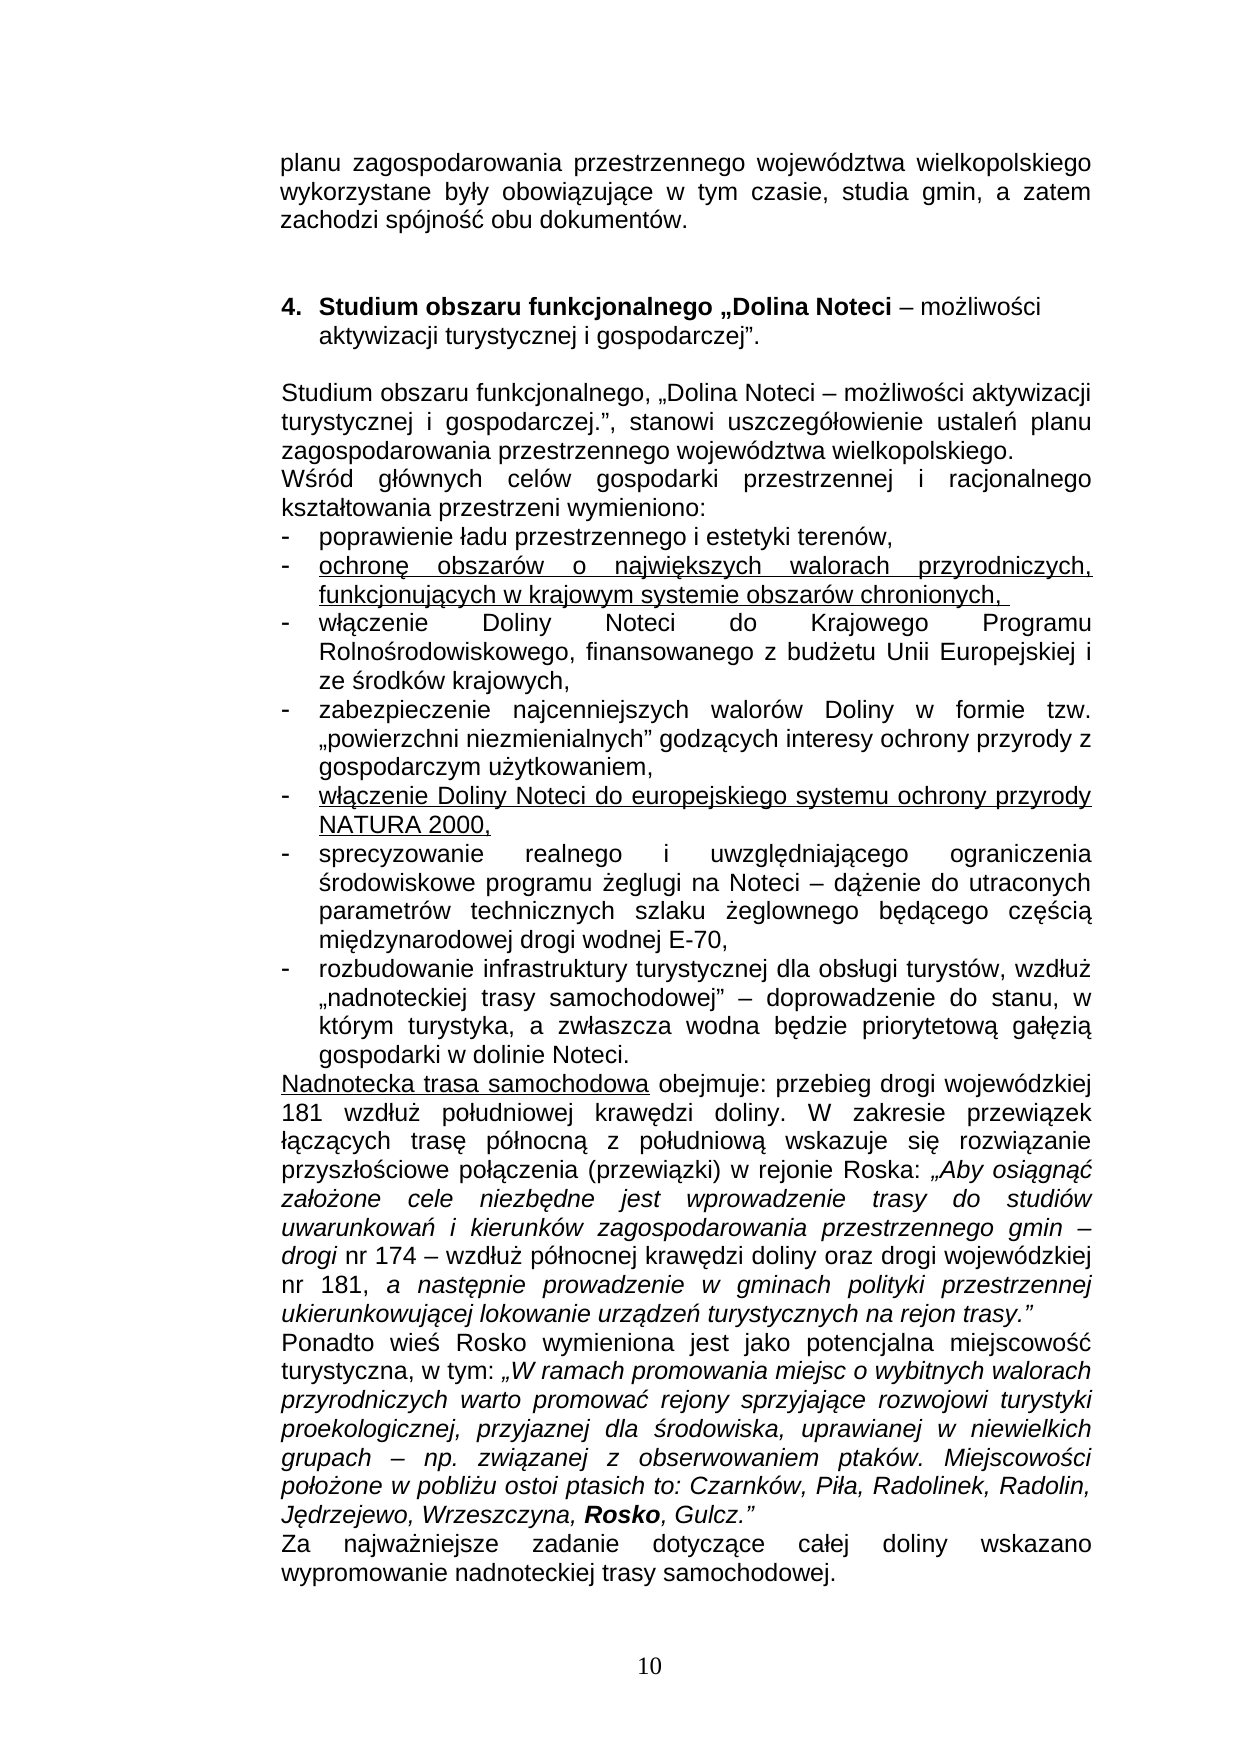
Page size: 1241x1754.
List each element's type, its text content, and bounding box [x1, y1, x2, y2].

list rozbudowanie infrastruktury turystycznej dla obsługi turystów, wzdłuż „nadnoteckiej trasy samochodowej” – doprowadzenie do stanu, w którym turystyka, a zwłaszcza wodna będzie priorytetową gałęzią gospodarki w dolinie Noteci. [281, 954, 1092, 1069]
list zabezpieczenie najcenniejszych walorów Doliny w formie tzw. „powierzchni niezmienialnych” godzących interesy ochrony przyrody z gospodarczym użytkowaniem, [281, 695, 1092, 781]
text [280, 148, 1092, 234]
list Studium obszaru funkcjonalnego „Dolina Noteci – możliwości aktywizacji turystycznej i gospodarczej”. [281, 292, 1092, 349]
text Studium obszaru funkcjonalnego, „Dolina Noteci – możliwości aktywizacji turystycznej i gospodarczej.”, stanowi uszczegółowienie ustaleń planu zagospodarowania przestrzennego województwa wielkopolskiego. [281, 378, 1092, 464]
text Wśród głównych celów gospodarki przestrzennej i racjonalnego kształtowania przestrzeni wymieniono: [281, 464, 1092, 522]
list sprecyzowanie realnego i uwzględniającego ograniczenia środowiskowe programu żeglugi na Noteci – dążenie do utraconych parametrów technicznych szlaku żeglownego będącego częścią międzynarodowej drogi wodnej E-70, [281, 839, 1092, 954]
list ochronę obszarów o największych walorach przyrodniczych, funkcjonujących w krajowym systemie obszarów chronionych, [281, 551, 1092, 608]
text Nadnotecka trasa samochodowa obejmuje: przebieg drogi wojewódzkiej 181 wzdłuż południowej krawędzi doliny. W zakresie przewiązek łączących trasę północną z południową wskazuje się rozwiązanie przyszłościowe połączenia (przewiązki) w rejonie Roska: „Aby osiągnąć założone cele niezbędne jest wprowadzenie trasy do studiów uwarunkowań i kierunków zagospodarowania przestrzennego gmin – drogi nr 174 – wzdłuż północnej krawędzi doliny oraz drogi wojewódzkiej nr 181, a następnie prowadzenie w gminach polityki przestrzennej ukierunkowującej lokowanie urządzeń turystycznych na rejon trasy.” [281, 1069, 1092, 1328]
text Za najważniejsze zadanie dotyczące całej doliny wskazano wypromowanie nadnoteckiej trasy samochodowej. [281, 1529, 1092, 1586]
text Ponadto wieś Rosko wymieniona jest jako potencjalna miejscowość turystyczna, w tym: „W ramach promowania miejsc o wybitnych walorach przyrodniczych warto promować rejony sprzyjające rozwojowi turystyki proekologicznej, przyjaznej dla środowiska, uprawianej w niewielkich grupach – np. związanej z obserwowaniem ptaków. Miejscowości położone w pobliżu ostoi ptasich to: Czarnków, Piła, Radolinek, Radolin, Jędrzejewo, Wrzeszczyna, Rosko, Gulcz.” [281, 1328, 1092, 1529]
list włączenie Doliny Noteci do europejskiego systemu ochrony przyrody NATURA 2000, [281, 781, 1092, 839]
list włączenie Doliny Noteci do Krajowego Programu Rolnośrodowiskowego, finansowanego z budżetu Unii Europejskiej i ze środków krajowych, [281, 608, 1092, 695]
list poprawienie ładu przestrzennego i estetyki terenów, [281, 522, 1092, 551]
